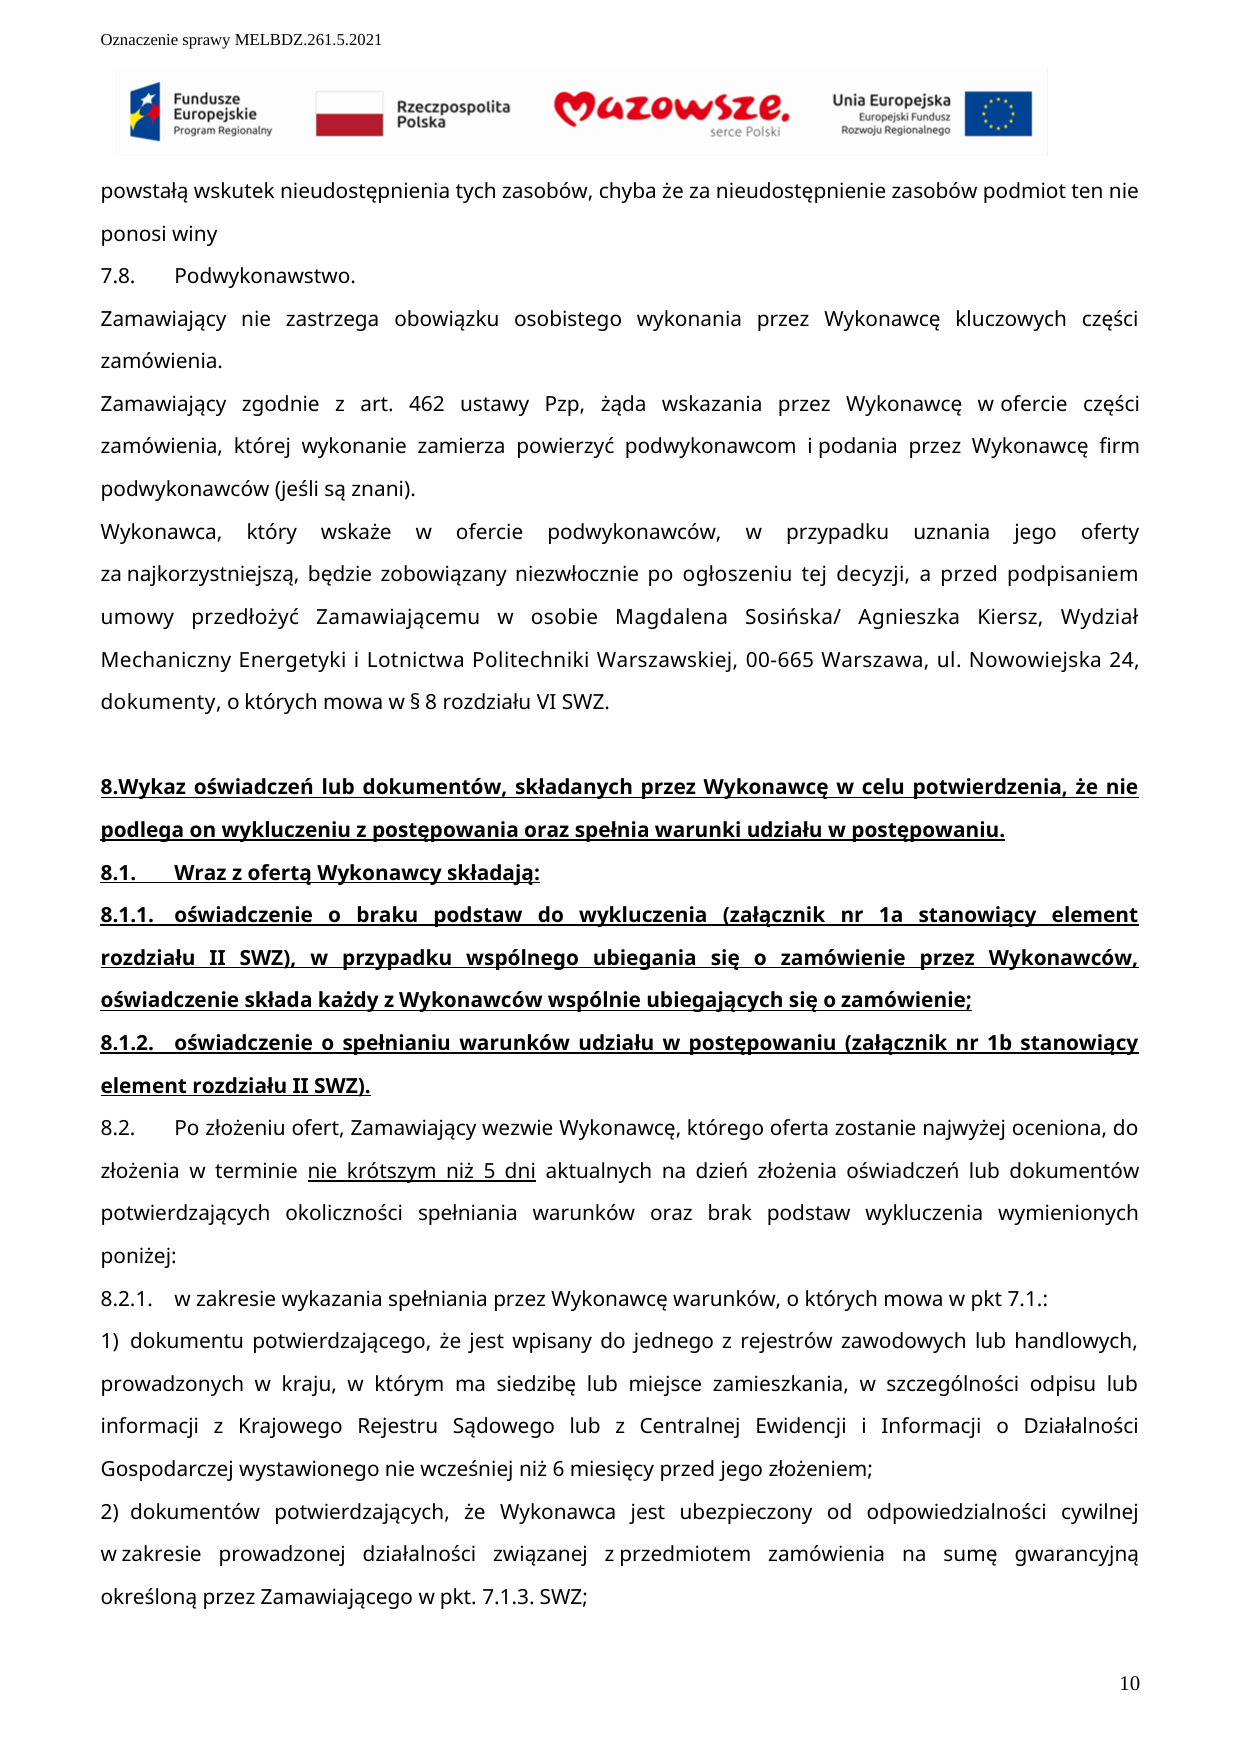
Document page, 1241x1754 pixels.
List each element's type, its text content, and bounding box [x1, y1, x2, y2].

text 8.1.1. oświadczenie o braku podstaw do wykluczenia (załącznik nr 1a stanowiący element rozdziału II SWZ), w przypadku wspólnego ubiegania się o zamówienie przez Wykonawców, oświadczenie składa każdy z Wykonawców wspólnie ubiegających się o zamówienie; [100, 900, 1140, 1014]
list dokumentów potwierdzających, że Wykonawca jest ubezpieczony od odpowiedzialności cywilnej w zakresie prowadzonej działalności związanej z przedmiotem zamówienia na sumę gwarancyjną określoną przez Zamawiającego w pkt. 7.1.3. SWZ; [100, 1497, 1140, 1610]
list dokumentu potwierdzającego, że jest wpisany do jednego z rejestrów zawodowych lub handlowych, prowadzonych w kraju, w którym ma siedzibę lub miejsce zamieszkania, w szczególności odpisu lub informacji z Krajowego Rejestru Sądowego lub z Centralnej Ewidencji i Informacji o Działalności Gospodarczej wystawionego nie wcześniej niż 6 miesięcy przed jego złożeniem; [100, 1326, 1140, 1483]
text 8.1.2. oświadczenie o spełnianiu warunków udziału w postępowaniu (załącznik nr 1b stanowiący element rozdziału II SWZ). [100, 1028, 1140, 1099]
text Wykonawca, który wskaże w ofercie podwykonawców, w przypadku uznania jego oferty za najkorzystniejszą, będzie zobowiązany niezwłocznie po ogłoszeniu tej decyzji, a przed podpisaniem umowy przedłożyć Zamawiającemu w osobie Magdalena Sosińska/ Agnieszka Kiersz, Wydział Mechaniczny Energetyki i Lotnictwa Politechniki Warszawskiej, 00-665 Warszawa, ul. Nowowiejska 24, dokumenty, o których mowa w § 8 rozdziału VI SWZ. [100, 517, 1140, 716]
text 8.1. Wraz z ofertą Wykonawcy składają: [100, 858, 1140, 886]
text 8.Wykaz oświadczeń lub dokumentów, składanych przez Wykonawcę w celu potwierdzenia, że nie podlega on wykluczeniu z postępowania oraz spełnia warunki udziału w postępowaniu. [100, 772, 1140, 843]
text 8.2.1. w zakresie wykazania spełniania przez Wykonawcę warunków, o których mowa w pkt 7.1.: [100, 1284, 1140, 1312]
text Zamawiający zgodnie z art. 462 ustawy Pzp, żąda wskazania przez Wykonawcę w ofercie części zamówienia, której wykonanie zamierza powierzyć podwykonawcom i podania przez Wykonawcę firm podwykonawców (jeśli są znani). [100, 389, 1140, 503]
picture [100, 67, 1105, 157]
text 8.2. Po złożeniu ofert, Zamawiający wezwie Wykonawcę, którego oferta zostanie najwyżej oceniona, do złożenia w terminie nie krótszym niż 5 dni aktualnych na dzień złożenia oświadczeń lub dokumentów potwierdzających okoliczności spełniania warunków oraz brak podstaw wykluczenia wymienionych poniżej: [100, 1113, 1140, 1269]
text 7.8. Podwykonawstwo. [100, 261, 1140, 290]
text Zamawiający nie zastrzega obowiązku osobistego wykonania przez Wykonawcę kluczowych części zamówienia. [100, 304, 1140, 375]
